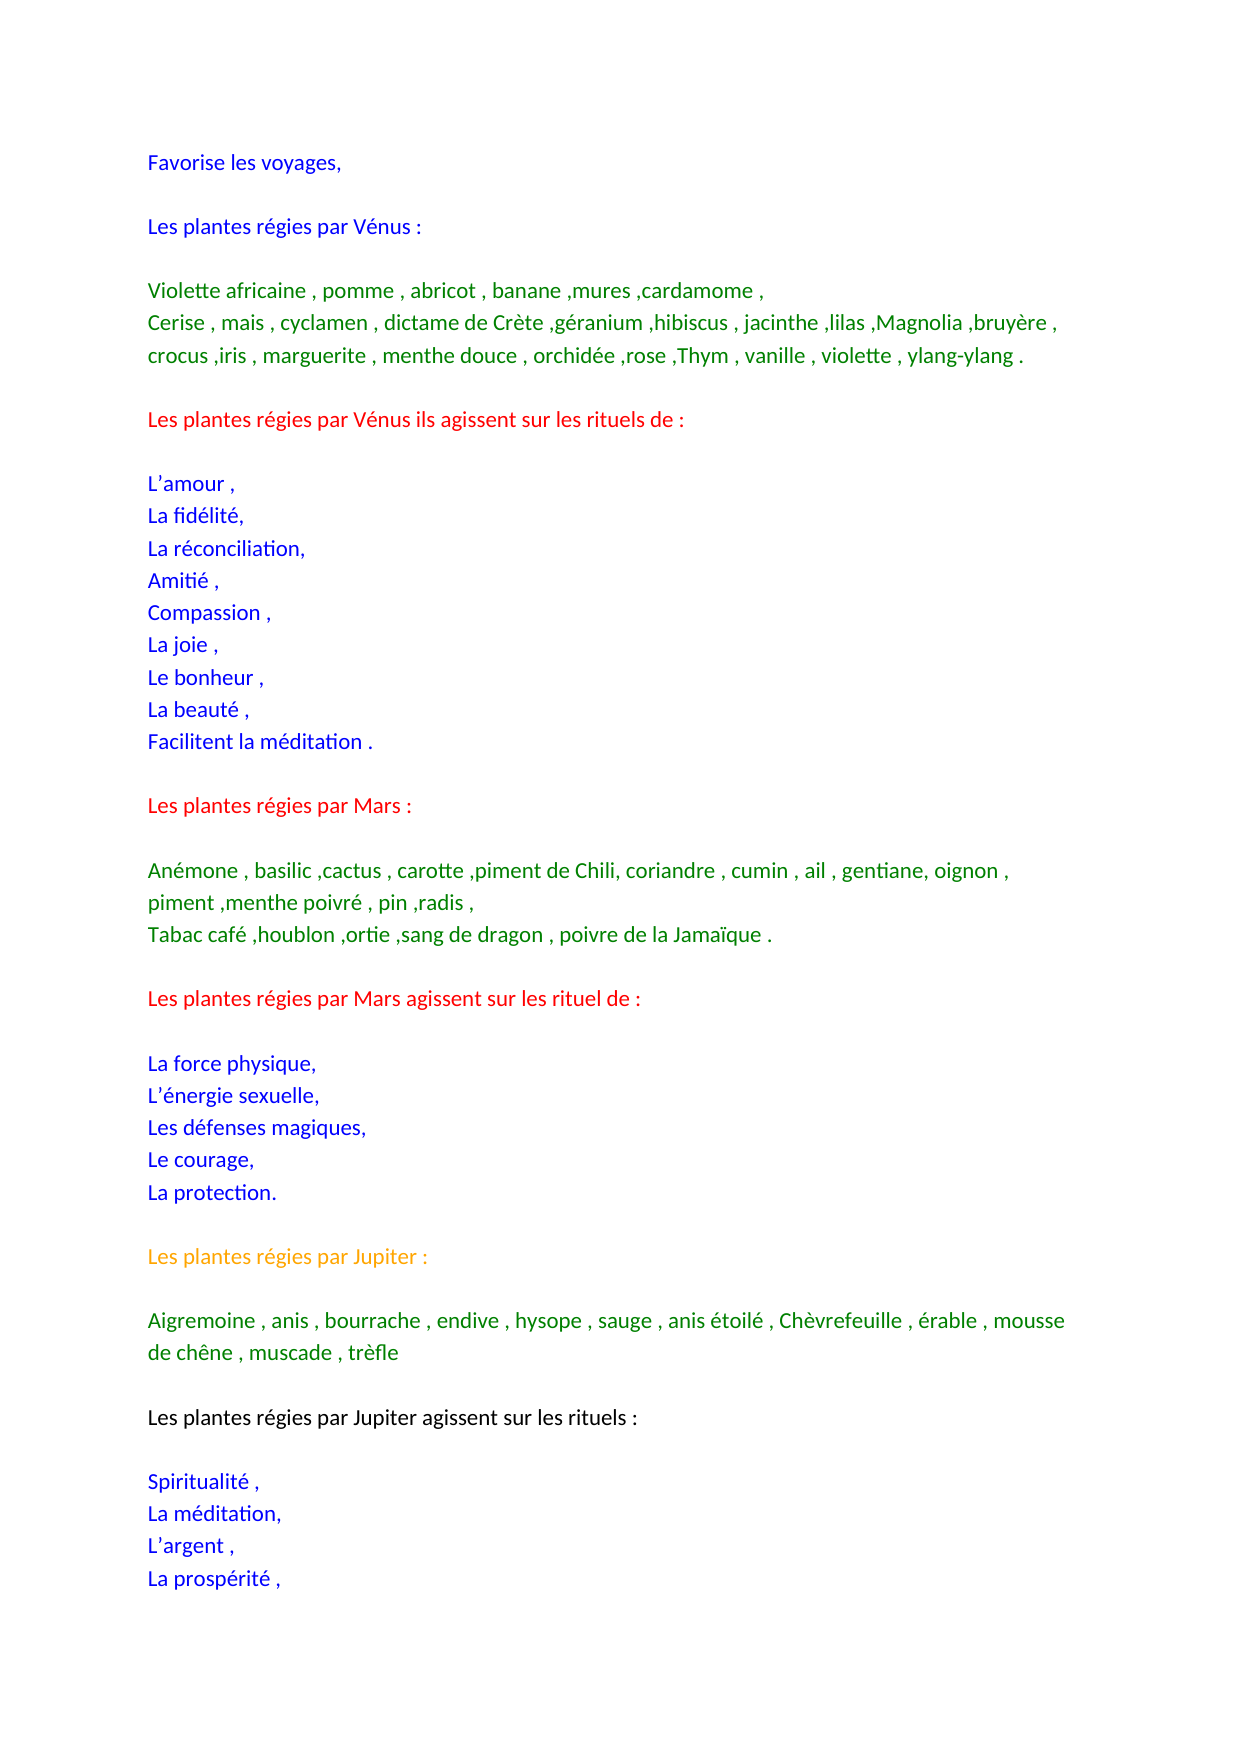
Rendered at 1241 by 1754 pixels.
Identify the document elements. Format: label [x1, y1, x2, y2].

text [148, 148, 1093, 1592]
